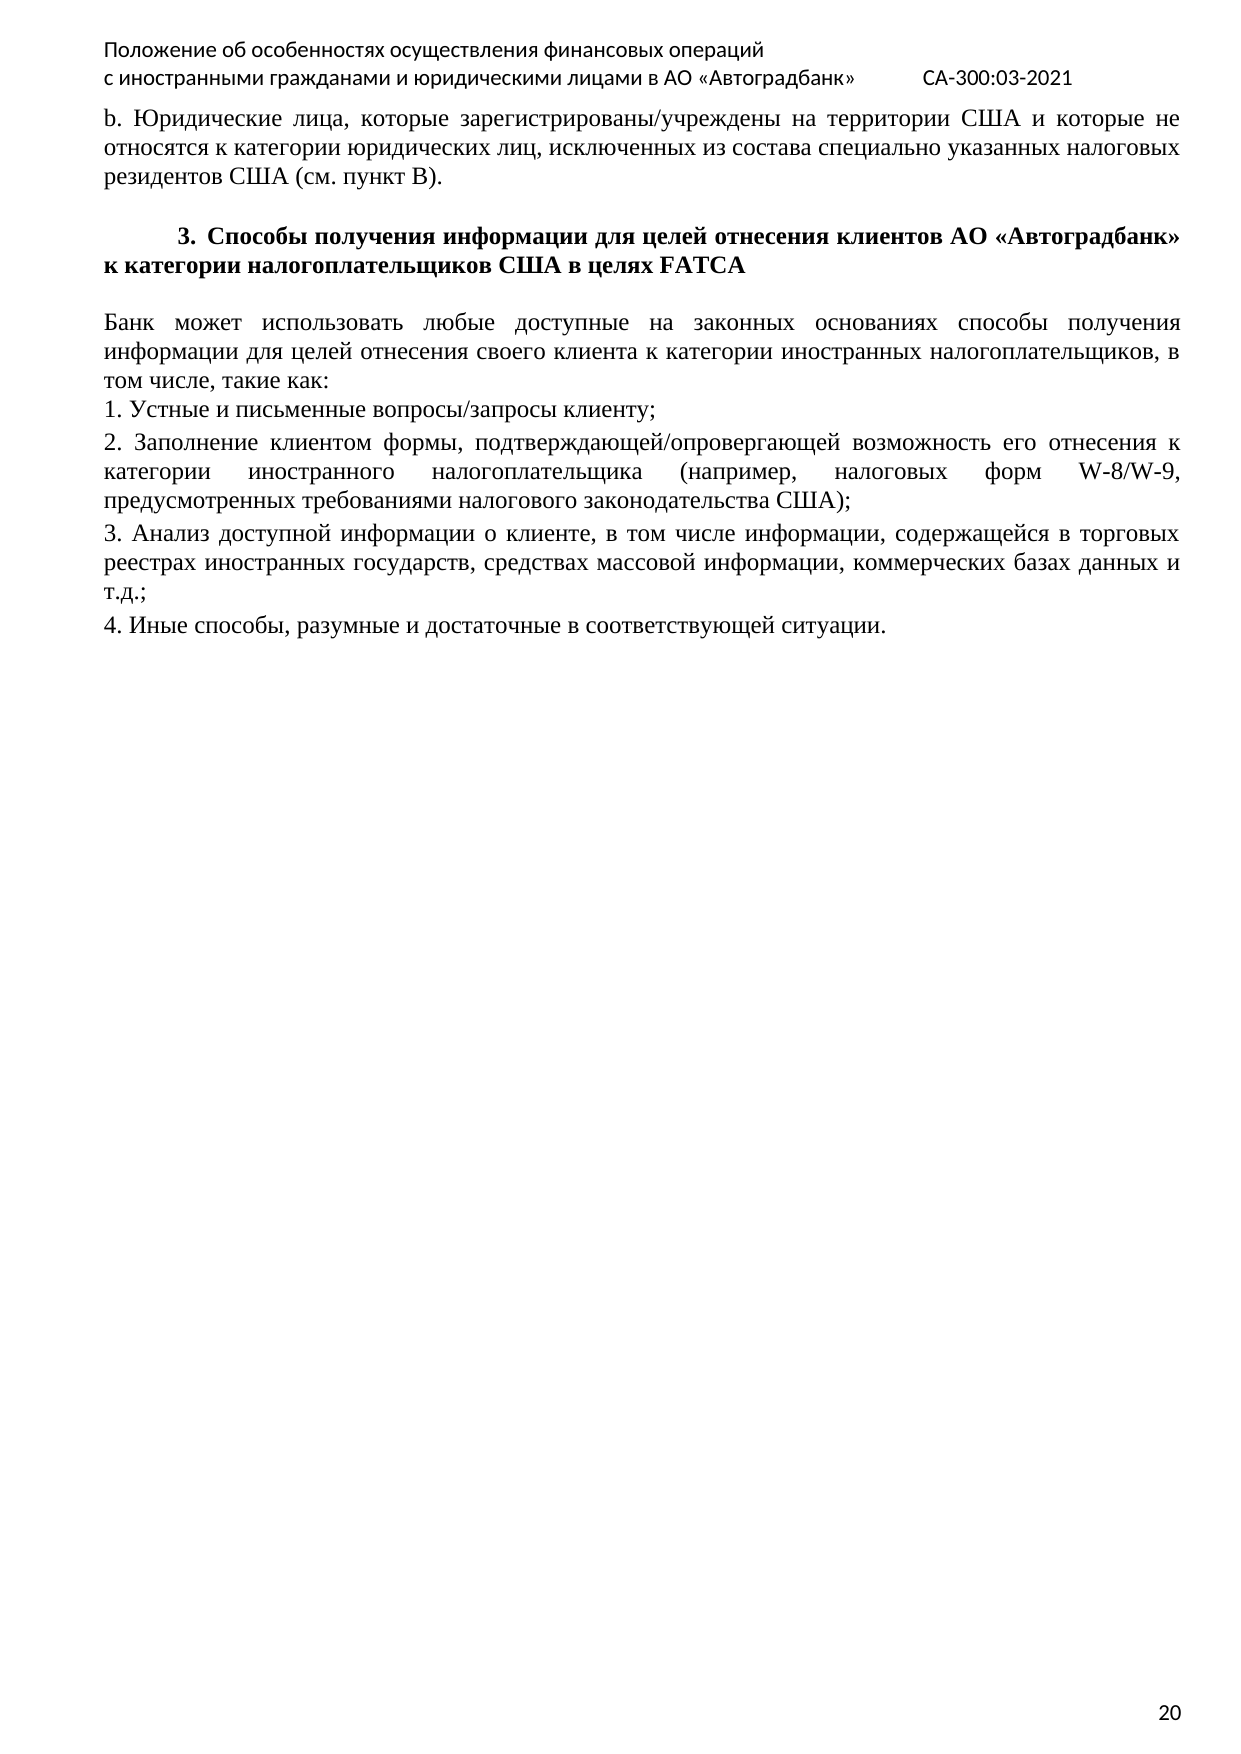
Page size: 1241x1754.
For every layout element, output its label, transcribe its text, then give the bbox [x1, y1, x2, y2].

text 4. Иные способы, разумные и достаточные в соответствующей ситуации. [103, 610, 1181, 638]
text 1. Устные и письменные вопросы/запросы клиенту; [103, 394, 1181, 422]
list Способы получения информации для целей отнесения клиентов АО «Автоградбанк» к категории налогоплательщиков США в целях FATCA [103, 221, 1181, 279]
text b. Юридические лица, которые зарегистрированы/учреждены на территории США и которые не относятся к категории юридических лиц, исключенных из состава специально указанных налоговых резидентов США (см. пункт В). [103, 103, 1181, 190]
text Банк может использовать любые доступные на законных основаниях способы получения информации для целей отнесения своего клиента к категории иностранных налогоплательщиков, в том числе, такие как: [103, 307, 1181, 394]
text 3. Анализ доступной информации о клиенте, в том числе информации, содержащейся в торговых реестрах иностранных государств, средствах массовой информации, коммерческих базах данных и т.д.; [103, 518, 1181, 605]
text 2. Заполнение клиентом формы, подтверждающей/опровергающей возможность его отнесения к категории иностранного налогоплательщика (например, налоговых форм W-8/W-9, предусмотренных требованиями налогового законодательства США); [103, 427, 1181, 514]
